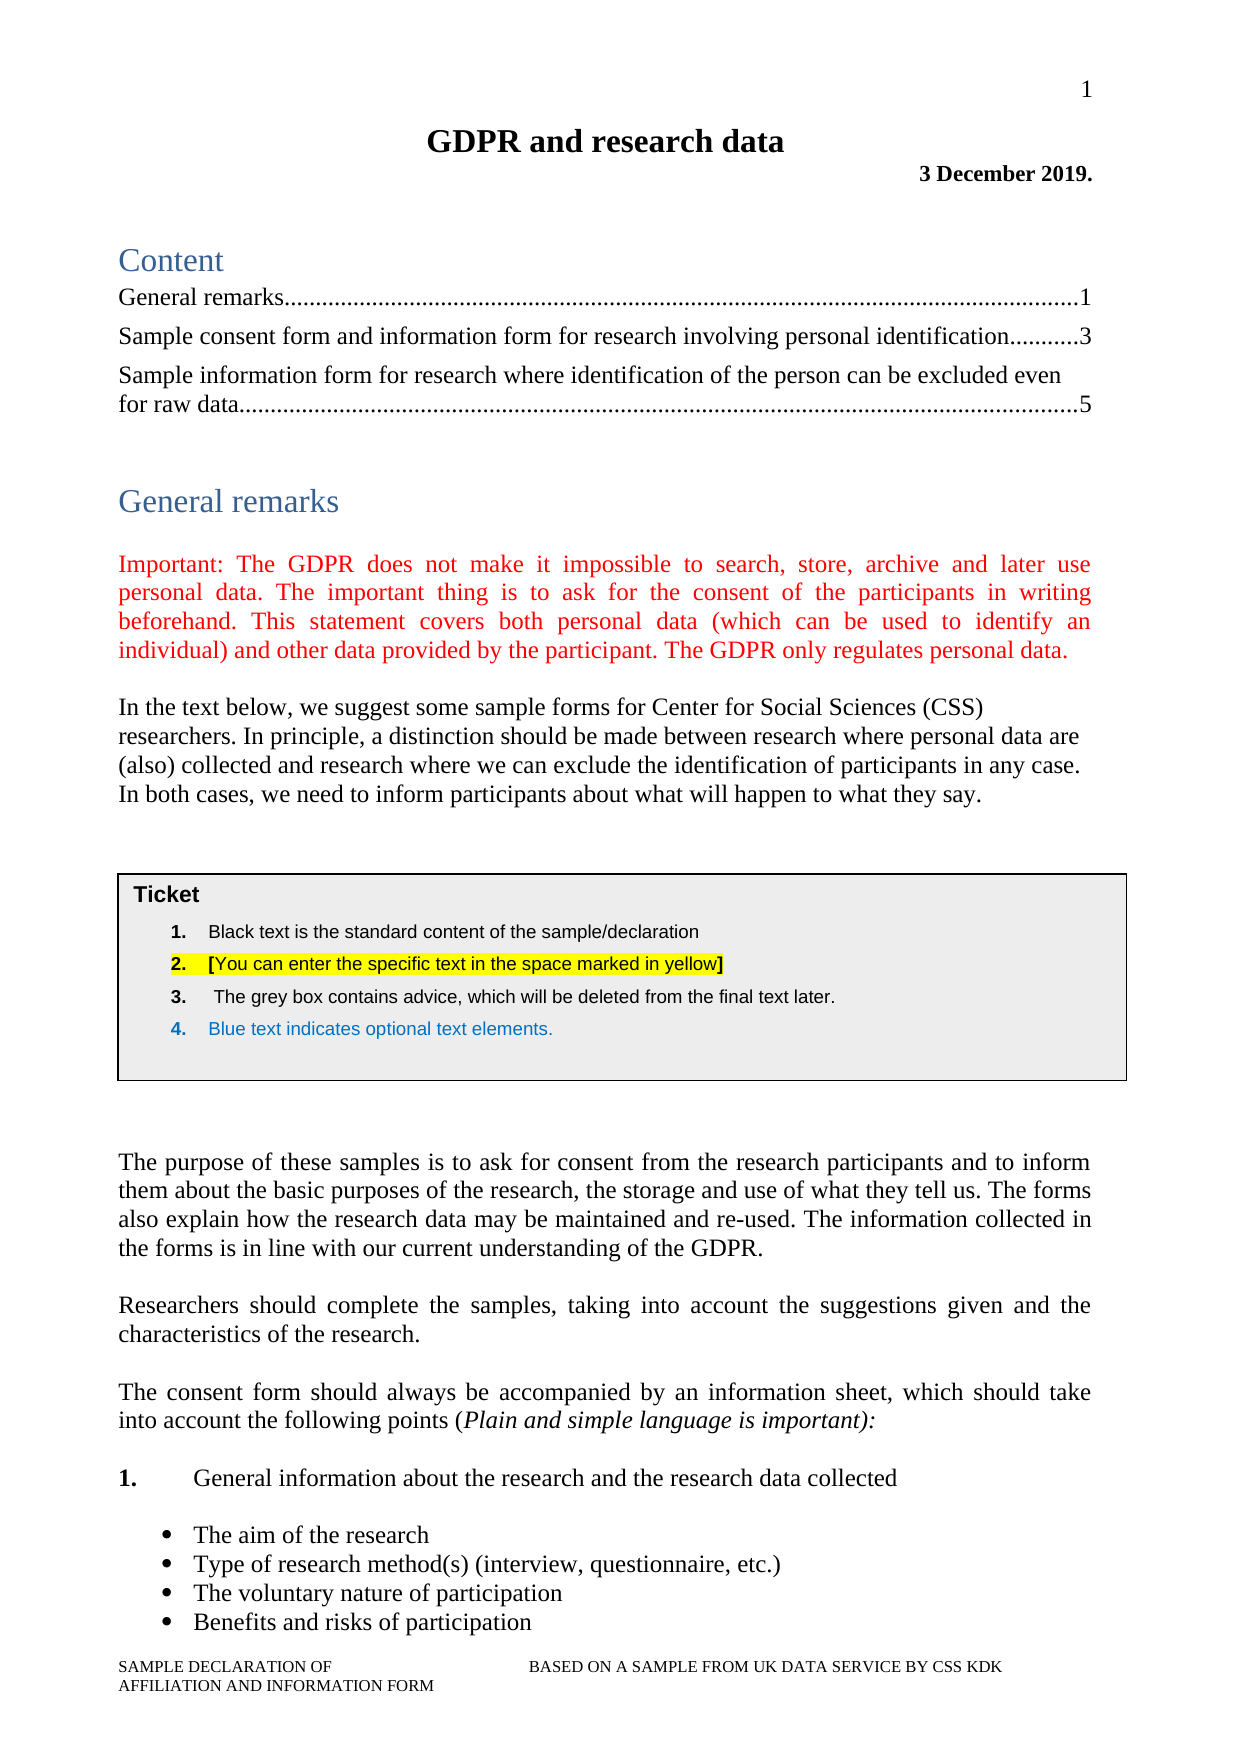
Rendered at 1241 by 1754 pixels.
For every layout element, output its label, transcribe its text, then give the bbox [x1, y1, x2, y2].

list Type of research method(s) (interview, questionnaire, etc.) [162, 1549, 1093, 1578]
text Researchers should complete the samples, taking into account the suggestions given and the characteristics of the research. [118, 1291, 1093, 1348]
text Important: The GDPR does not make it impossible to search, store, archive and later use personal data. The important thing is to ask for the consent of the participants in writing beforehand. This statement covers both personal data (which can be used to identify an individual) and other data provided by the participant. The GDPR only regulates personal data. [118, 549, 1093, 664]
list The voluntary nature of participation [162, 1578, 1093, 1607]
list General information about the research and the research data collected [118, 1463, 1093, 1492]
text The consent form should always be accompanied by an information sheet, which should take into account the following points (Plain and simple language is important): [118, 1377, 1093, 1434]
text GDPR and research data [118, 122, 1093, 160]
subtitle General remarks [118, 482, 1093, 520]
text The purpose of these samples is to ask for consent from the research participants and to inform them about the basic purposes of the research, the storage and use of what they tell us. The forms also explain how the research data may be maintained and re-used. The information collected in the forms is in line with our current understanding of the GDPR. [118, 1147, 1093, 1262]
list The aim of the research [162, 1521, 1093, 1549]
text 3 December 2019. [118, 160, 1093, 186]
list Benefits and risks of participation [162, 1607, 1093, 1636]
text In the text below, we suggest some sample forms for Center for Social Sciences (CSS) researchers. In principle, a distinction should be made between research where personal data are (also) collected and research where we can exclude the identification of participants in any case. In both cases, we need to inform participants about what will happen to what they say. [118, 692, 1093, 807]
